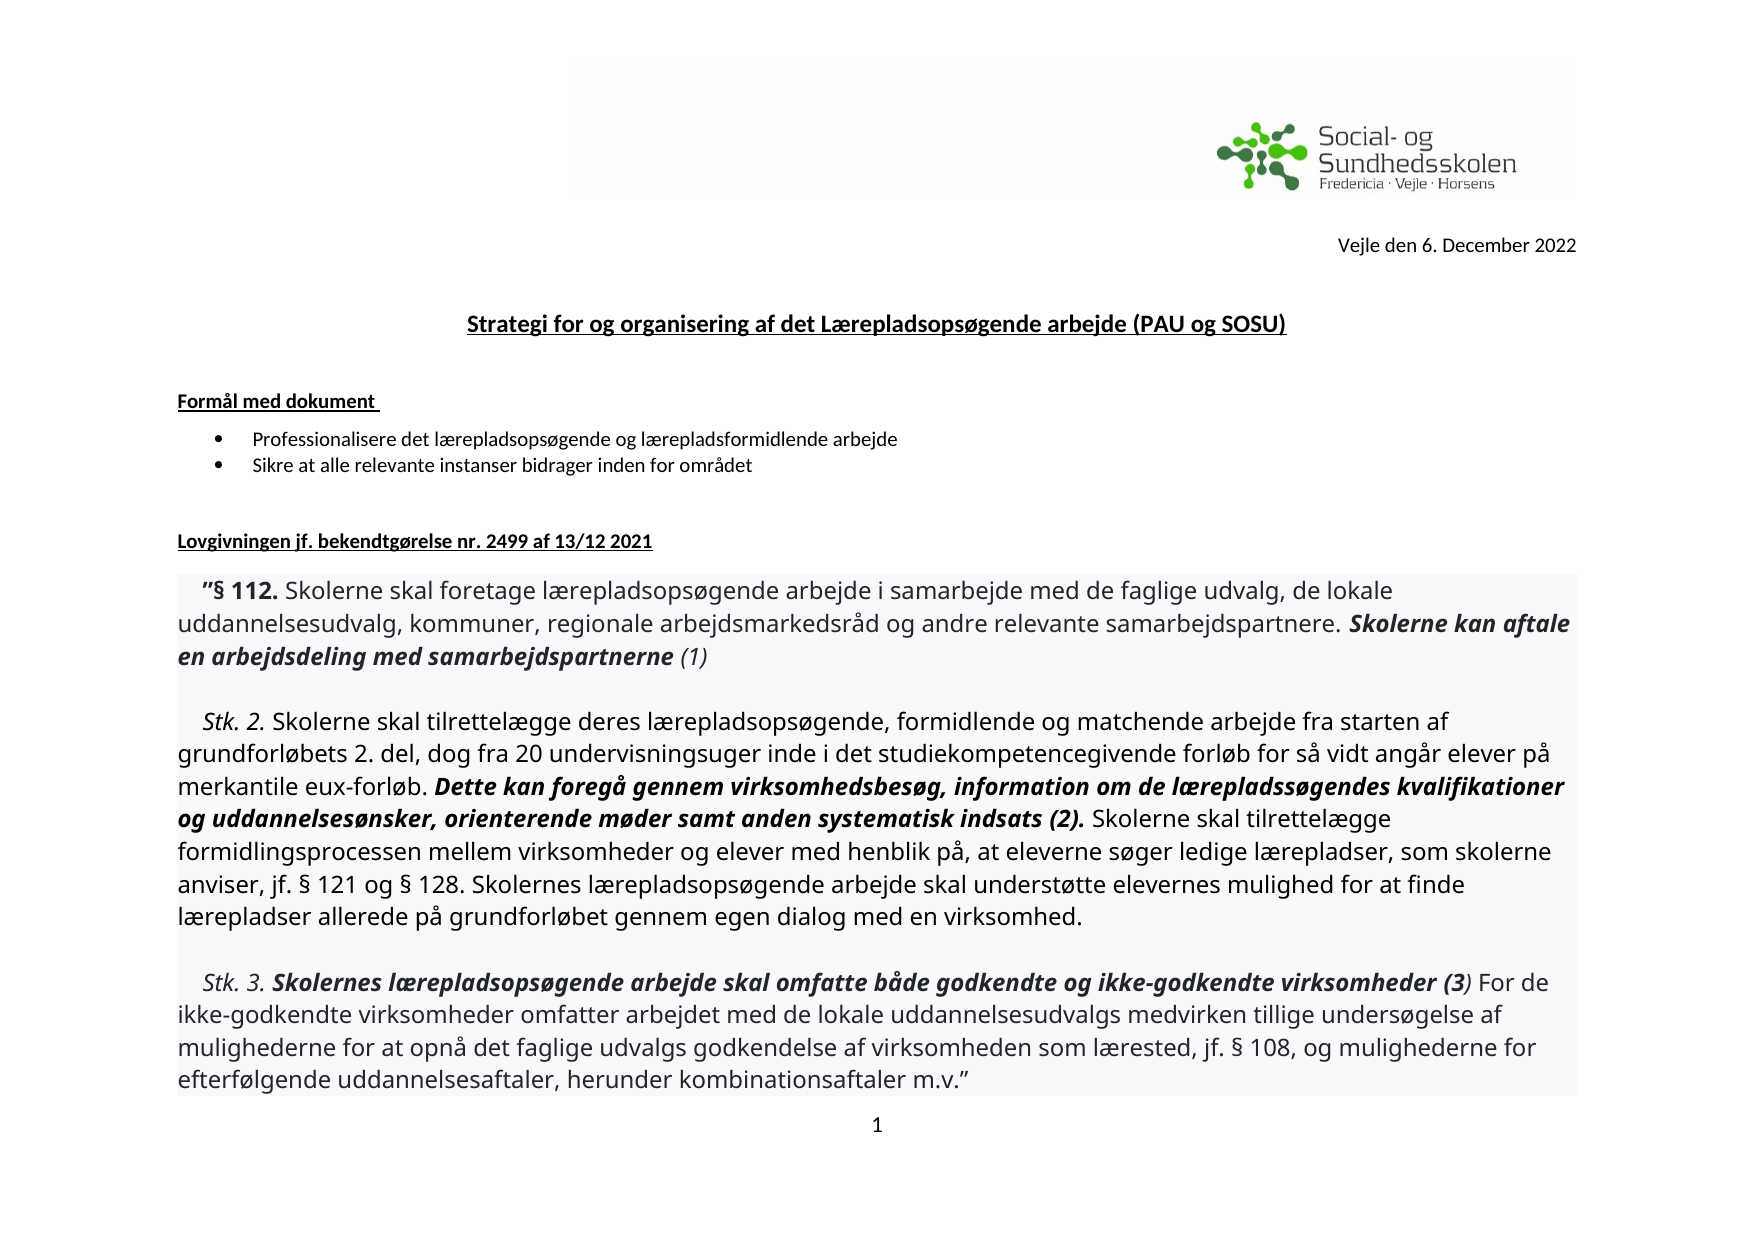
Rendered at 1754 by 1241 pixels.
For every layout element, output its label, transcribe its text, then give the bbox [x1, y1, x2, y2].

list Sikre at alle relevante instanser bidrager inden for området [215, 452, 1577, 477]
text Lovgivningen jf. bekendtgørelse nr. 2499 af 13/12 2021 [177, 528, 1577, 553]
text Formål med dokument [177, 389, 1577, 414]
text Vejle den 6. December 2022 [177, 232, 1577, 257]
list Professionalisere det lærepladsopsøgende og lærepladsformidlende arbejde [215, 427, 1577, 452]
text ”§ 112. Skolerne skal foretage lærepladsopsøgende arbejde i samarbejde med de faglige udvalg, de lokale uddannelsesudvalg, kommuner, regionale arbejdsmarkedsråd og andre relevante samarbejdspartnere. Skolerne kan aftale en arbejdsdeling med samarbejdspartnerne (1) [177, 574, 1577, 672]
text Stk. 2. Skolerne skal tilrettelægge deres lærepladsopsøgende, formidlende og matchende arbejde fra starten af grundforløbets 2. del, dog fra 20 undervisningsuger inde i det studiekompetencegivende forløb for så vidt angår elever på merkantile eux-forløb. Dette kan foregå gennem virksomhedsbesøg, information om de lærepladssøgendes kvalifikationer og uddannelsesønsker, orienterende møder samt anden systematisk indsats (2). Skolerne skal tilrettelægge formidlingsprocessen mellem virksomheder og elever med henblik på, at eleverne søger ledige lærepladser, som skolerne anviser, jf. § 121 og § 128. Skolernes lærepladsopsøgende arbejde skal understøtte elevernes mulighed for at finde lærepladser allerede på grundforløbet gennem egen dialog med en virksomhed. [177, 704, 1577, 933]
text Stk. 3. Skolernes lærepladsopsøgende arbejde skal omfatte både godkendte og ikke-godkendte virksomheder (3) For de ikke-godkendte virksomheder omfatter arbejdet med de lokale uddannelsesudvalgs medvirken tillige undersøgelse af mulighederne for at opnå det faglige udvalgs godkendelse af virksomheden som lærested, jf. § 108, og mulighederne for efterfølgende uddannelsesaftaler, herunder kombinationsaftaler m.v.” [177, 965, 1577, 1096]
text Strategi for og organisering af det Lærepladsopsøgende arbejde (PAU og SOSU) [177, 308, 1577, 338]
